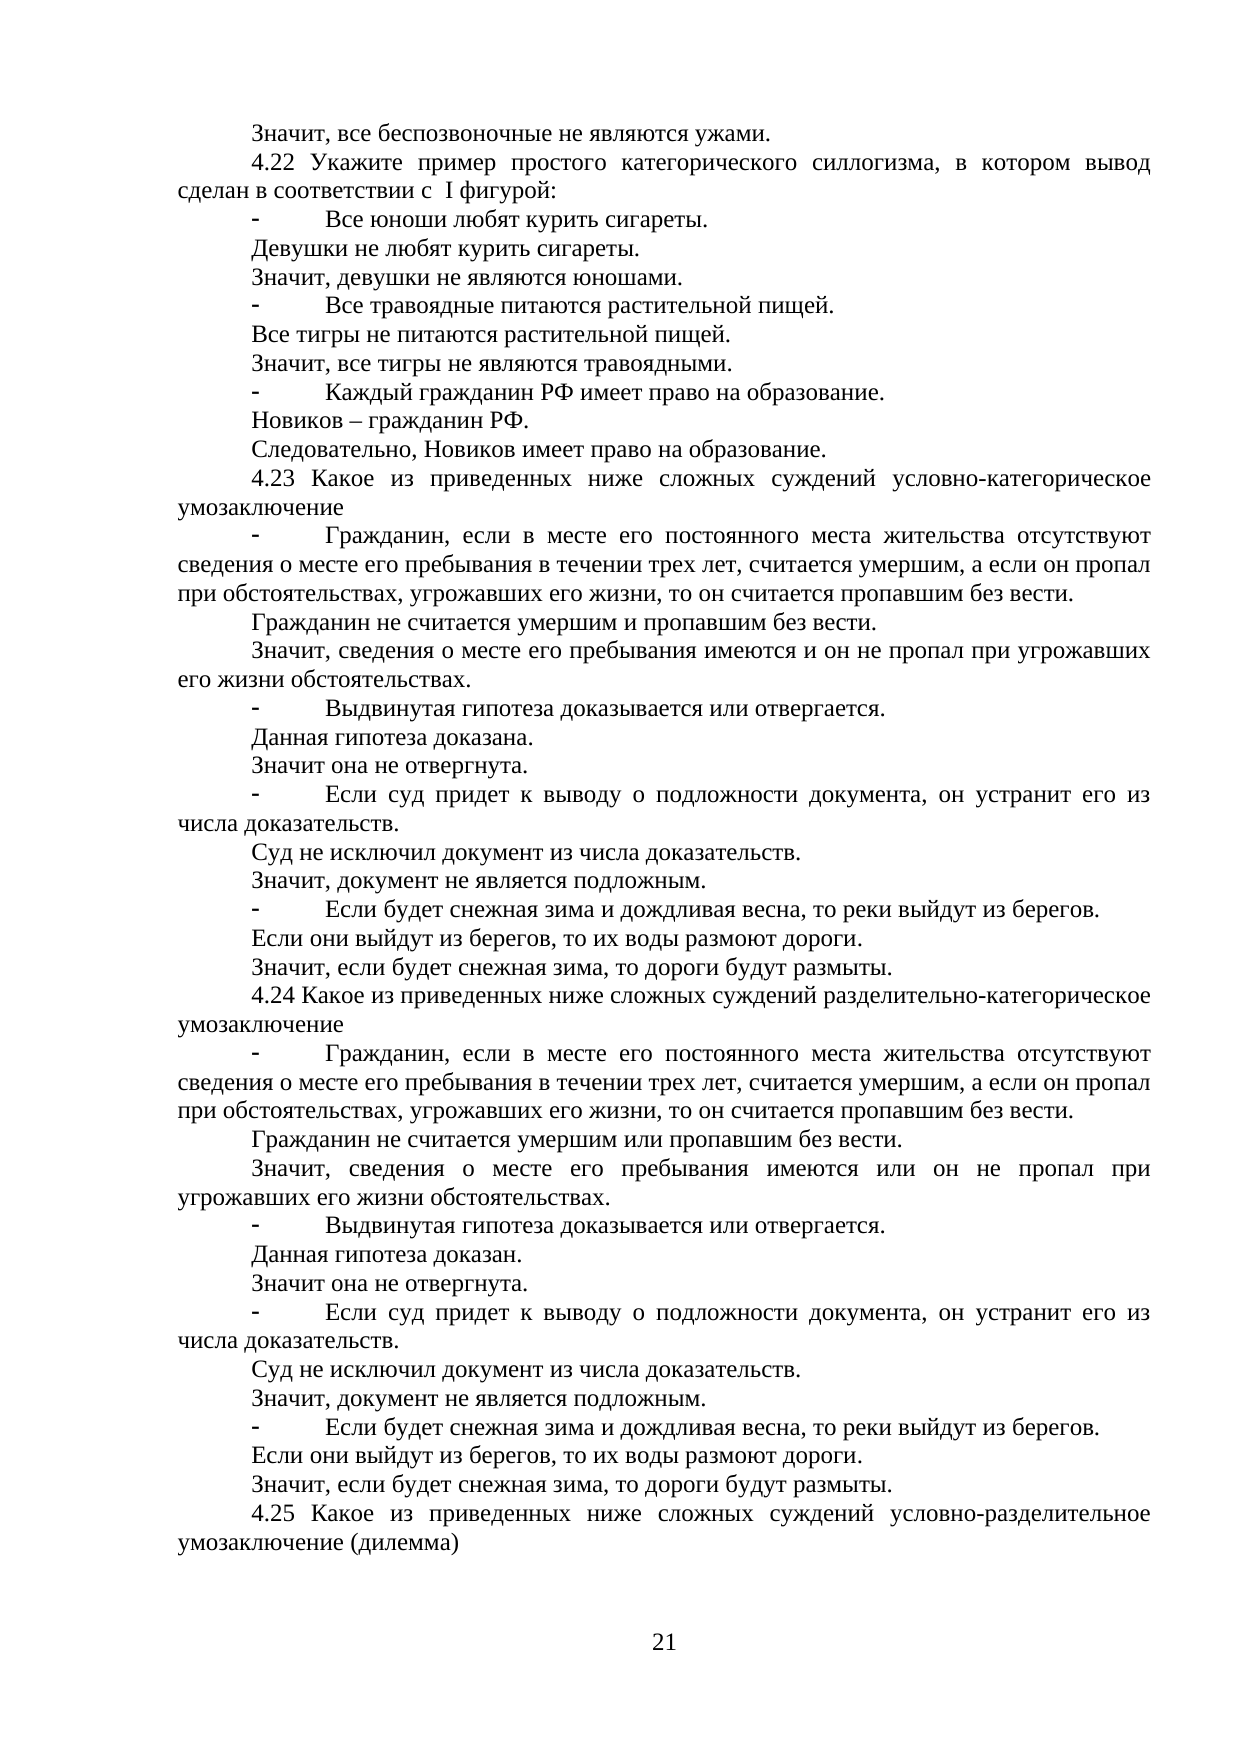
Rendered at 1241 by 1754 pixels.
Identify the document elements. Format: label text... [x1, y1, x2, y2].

text 4.22 Укажите пример простого категорического силлогизма, в котором вывод сделан в соответствии с I фигурой: [177, 147, 1152, 204]
list Если будет снежная зима и дождливая весна, то реки выйдут из берегов. [177, 1412, 1152, 1441]
text Суд не исключил документ из числа доказательств. [177, 837, 1152, 866]
text Значит, если будет снежная зима, то дороги будут размыты. [177, 952, 1152, 981]
text Следовательно, Новиков имеет право на образование. [177, 434, 1152, 463]
text Если они выйдут из берегов, то их воды размоют дороги. [177, 923, 1152, 952]
list Каждый гражданин РФ имеет право на образование. [177, 377, 1152, 406]
text Значит, все беспозвоночные не являются ужами. [177, 118, 1152, 147]
text Девушки не любят курить сигареты. [177, 233, 1152, 262]
text Все тигры не питаются растительной пищей. [177, 319, 1152, 348]
list Гражданин, если в месте его постоянного места жительства отсутствуют сведения о месте его пребывания в течении трех лет, считается умершим, а если он пропал при обстоятельствах, угрожавших его жизни, то он считается пропавшим без вести. [177, 1038, 1152, 1124]
text Если они выйдут из берегов, то их воды размоют дороги. [177, 1441, 1152, 1469]
text 4.25 Какое из приведенных ниже сложных суждений условно-разделительное умозаключение (дилемма) [177, 1498, 1152, 1556]
list Выдвинутая гипотеза доказывается или отвергается. [177, 1211, 1152, 1239]
text Гражданин не считается умершим или пропавшим без вести. [177, 1124, 1152, 1153]
text Значит, сведения о месте его пребывания имеются и он не пропал при угрожавших его жизни обстоятельствах. [177, 636, 1152, 693]
text Данная гипотеза доказана. [177, 722, 1152, 751]
list Если суд придет к выводу о подложности документа, он устранит его из числа доказательств. [177, 779, 1152, 837]
text 4.24 Какое из приведенных ниже сложных суждений разделительно-категорическое умозаключение [177, 981, 1152, 1038]
text Гражданин не считается умершим и пропавшим без вести. [177, 607, 1152, 636]
text Значит, все тигры не являются травоядными. [177, 348, 1152, 377]
text Значит она не отвергнута. [177, 1268, 1152, 1297]
text Суд не исключил документ из числа доказательств. [177, 1354, 1152, 1383]
text Значит, сведения о месте его пребывания имеются или он не пропал при угрожавших его жизни обстоятельствах. [177, 1153, 1152, 1211]
list Выдвинутая гипотеза доказывается или отвергается. [177, 693, 1152, 722]
text Данная гипотеза доказан. [177, 1239, 1152, 1268]
text Новиков – гражданин РФ. [177, 406, 1152, 434]
text Значит, если будет снежная зима, то дороги будут размыты. [177, 1469, 1152, 1498]
list Гражданин, если в месте его постоянного места жительства отсутствуют сведения о месте его пребывания в течении трех лет, считается умершим, а если он пропал при обстоятельствах, угрожавших его жизни, то он считается пропавшим без вести. [177, 521, 1152, 607]
text Значит, документ не является подложным. [177, 866, 1152, 894]
text Значит, девушки не являются юношами. [177, 262, 1152, 291]
list Если суд придет к выводу о подложности документа, он устранит его из числа доказательств. [177, 1297, 1152, 1354]
text Значит она не отвергнута. [177, 751, 1152, 779]
text 4.23 Какое из приведенных ниже сложных суждений условно-категорическое умозаключение [177, 463, 1152, 521]
list Все травоядные питаются растительной пищей. [177, 291, 1152, 319]
list Все юноши любят курить сигареты. [177, 204, 1152, 233]
text Значит, документ не является подложным. [177, 1383, 1152, 1412]
list Если будет снежная зима и дождливая весна, то реки выйдут из берегов. [177, 894, 1152, 923]
